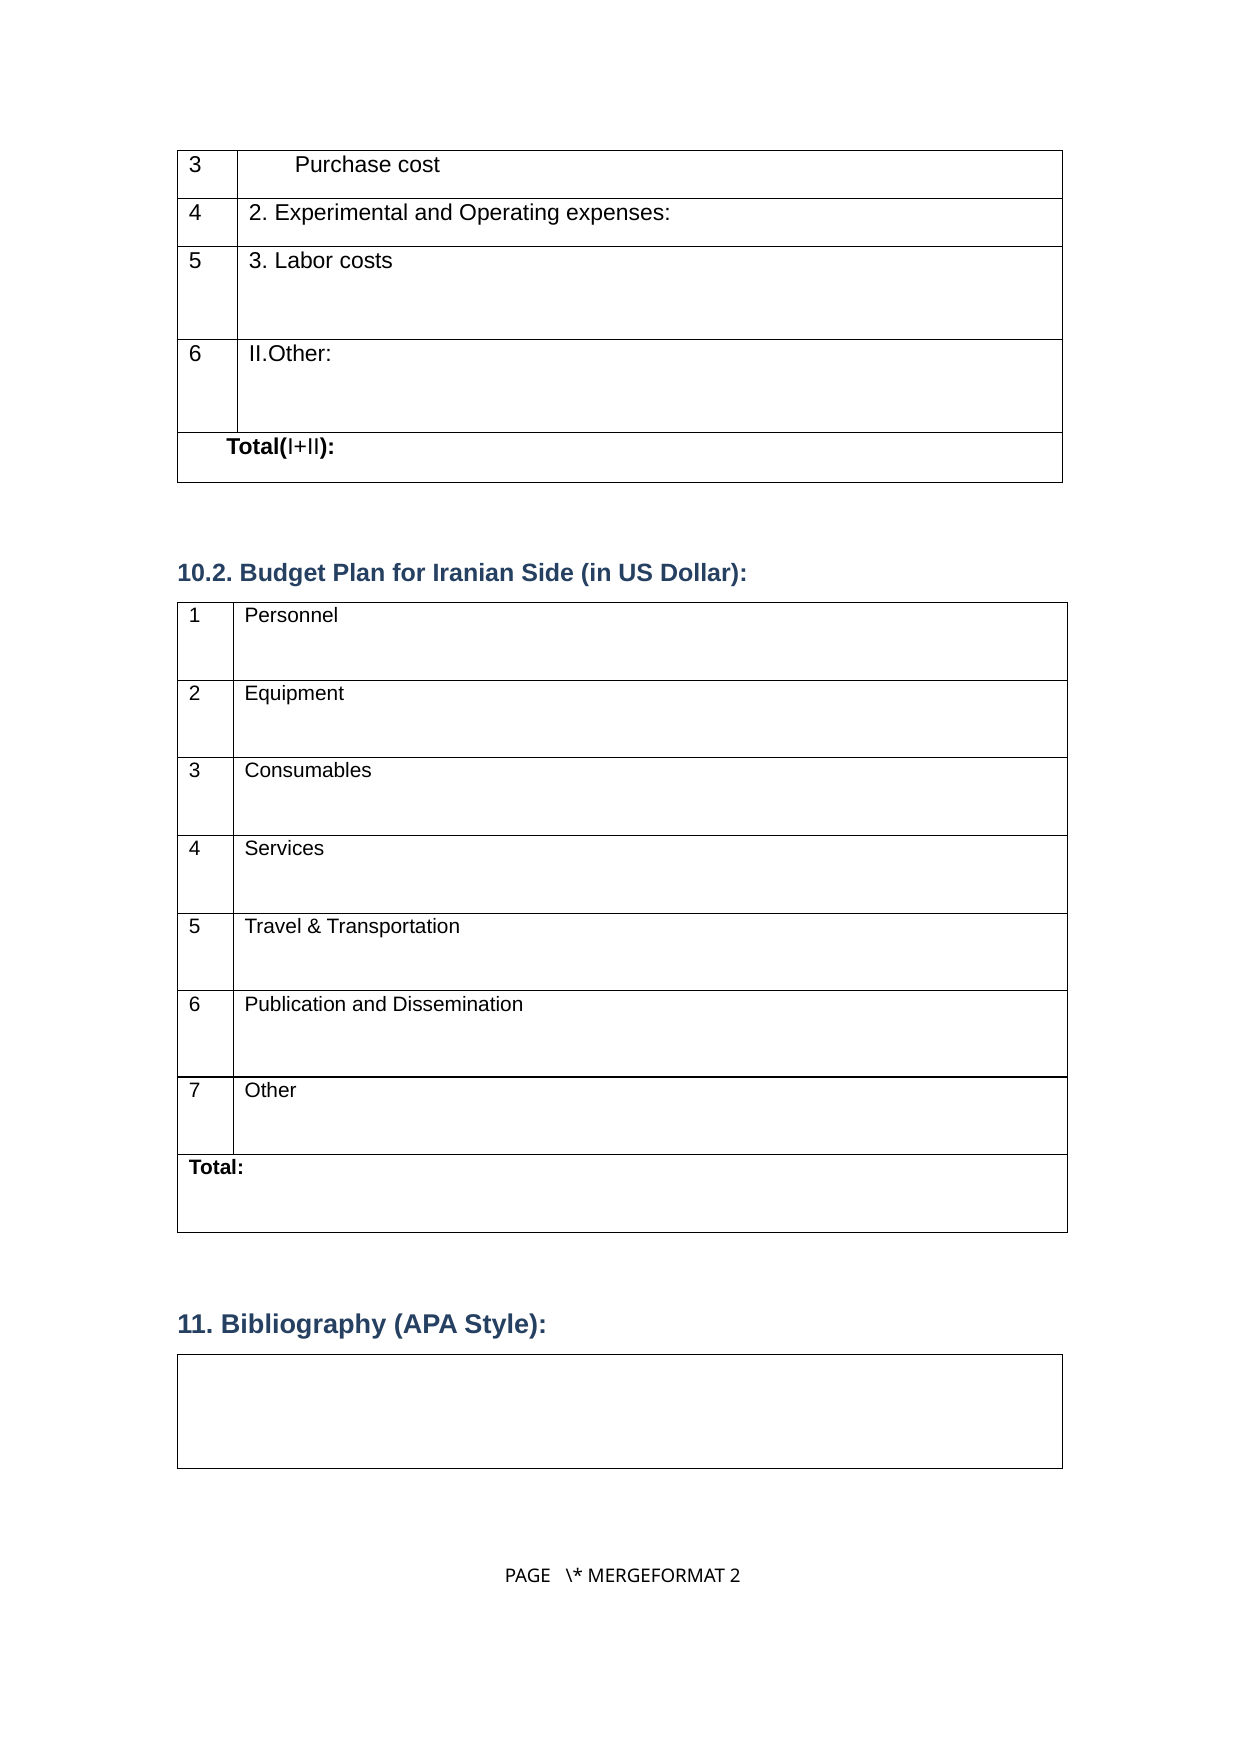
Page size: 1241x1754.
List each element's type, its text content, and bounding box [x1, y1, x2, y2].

table_cell Services [234, 836, 1067, 913]
table_cell 5 [178, 247, 237, 339]
table_header Personnel [234, 603, 1067, 679]
text 10.2. Budget Plan for Iranian Side (in US Dollar): [177, 558, 1063, 587]
table_cell 7 [178, 1078, 233, 1154]
text 11. Bibliography (APA Style): [177, 1308, 1063, 1339]
table_cell 5 [178, 914, 233, 990]
table_cell II.Other: [238, 340, 1062, 432]
table_cell Publication and Dissemination [234, 991, 1067, 1076]
table_cell Travel & Transportation [234, 914, 1067, 990]
table_cell 3 [178, 758, 233, 835]
table_cell Consumables [234, 758, 1067, 835]
table_cell 6 [178, 340, 237, 432]
table_cell Other [234, 1078, 1067, 1154]
table_header 1 [178, 603, 233, 679]
table_cell 3 [178, 151, 237, 198]
table_cell Labor costs [238, 247, 1062, 339]
table_cell Total: [178, 1155, 1067, 1232]
table_cell Purchase cost [238, 151, 1062, 198]
table_cell 2 [178, 681, 233, 757]
table_header [178, 1355, 1062, 1467]
table_cell Experimental and Operating expenses: [238, 199, 1062, 246]
table_cell 4 [178, 836, 233, 913]
table_cell Equipment [234, 681, 1067, 757]
table_cell 4 [178, 199, 237, 246]
table_cell Total(I+II): [178, 433, 1062, 482]
table_cell 6 [178, 991, 233, 1076]
